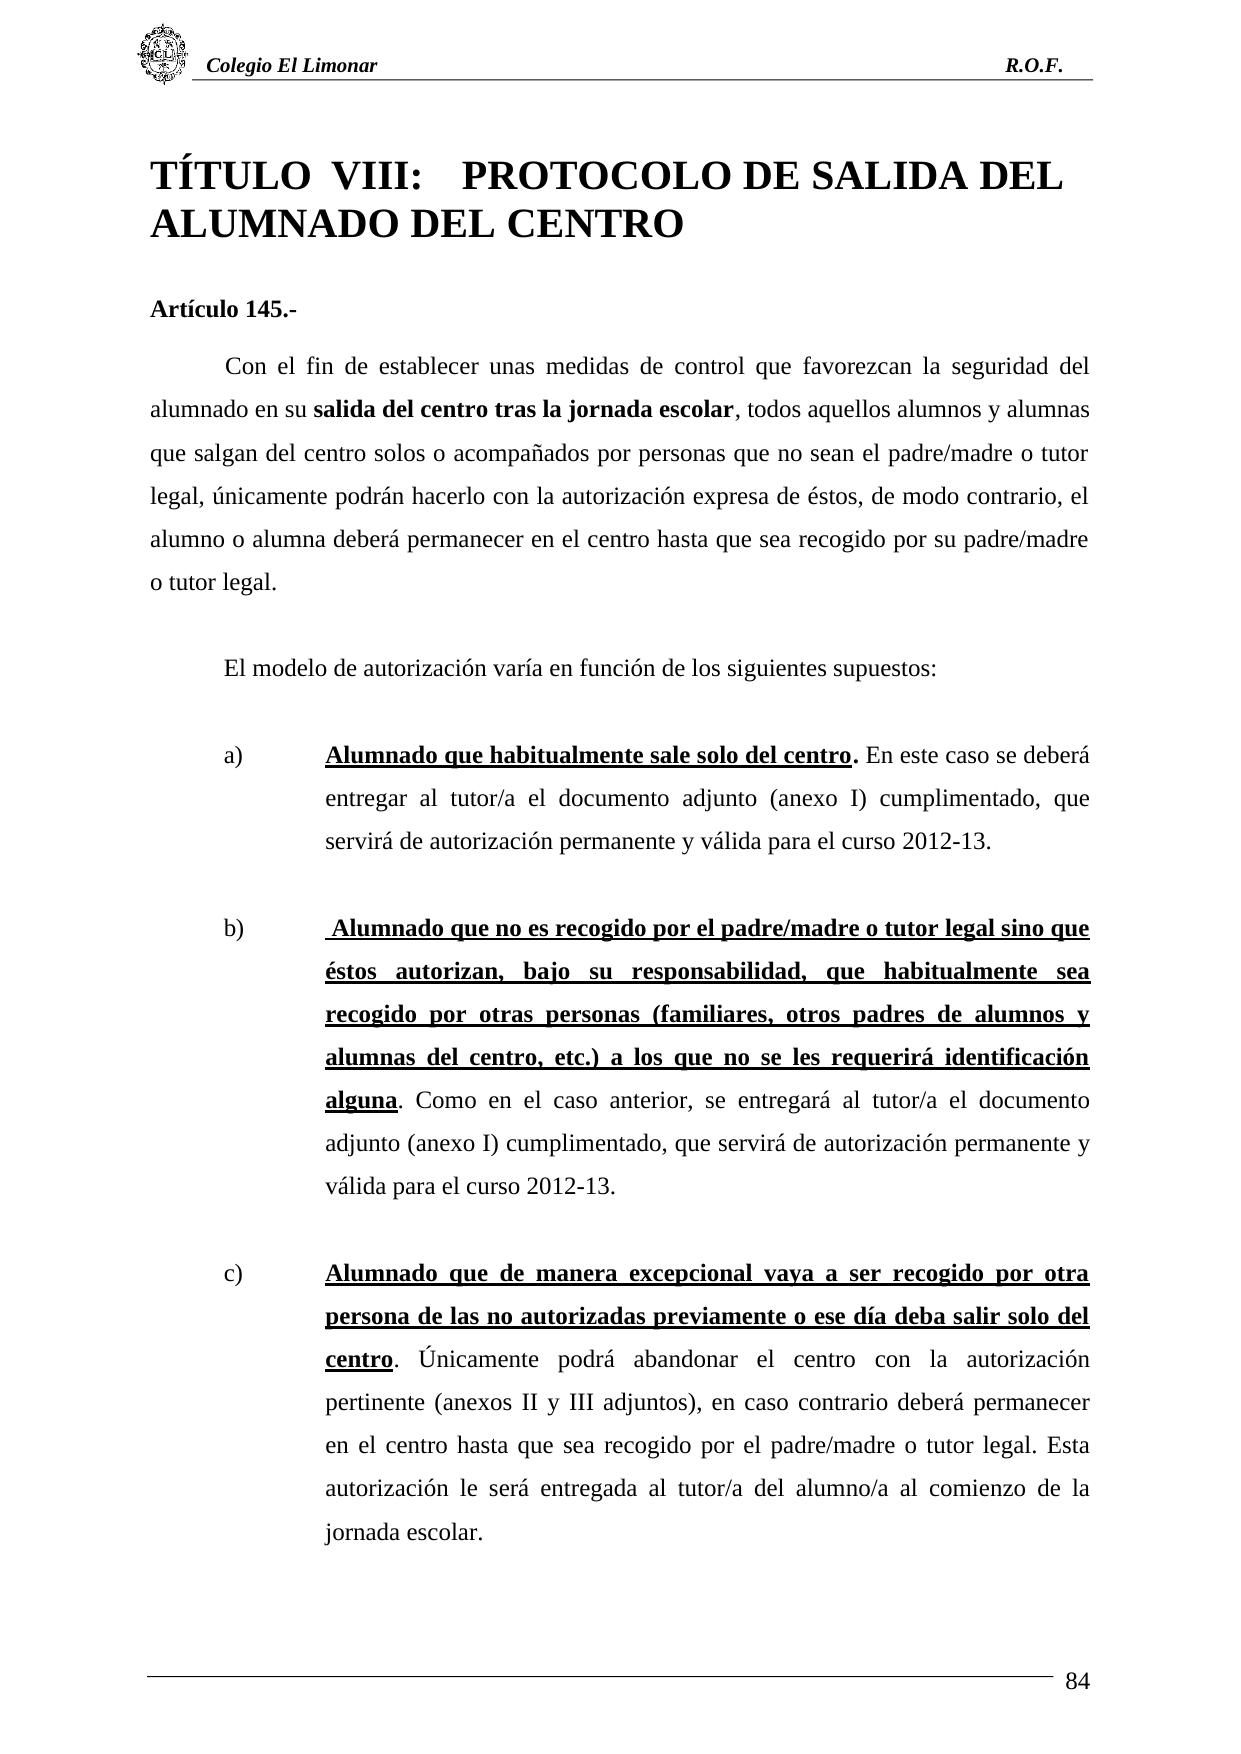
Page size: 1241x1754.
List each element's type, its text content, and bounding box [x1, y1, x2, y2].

text El modelo de autorización varía en función de los siguientes supuestos: [224, 653, 1107, 682]
subtitle TÍTULO VIII: PROTOCOLO DE SALIDA DEL ALUMNADO DEL CENTRO [150, 151, 1089, 246]
list Alumnado que habitualmente sale solo del centro. En este caso se deberá entregar al tutor/a el documento adjunto (anexo I) cumplimentado, que servirá de autorización permanente y válida para el curso 2012-13. [224, 740, 1091, 855]
list Alumnado que de manera excepcional vaya a ser recogido por otra persona de las no autorizadas previamente o ese día deba salir solo del centro. Únicamente podrá abandonar el centro con la autorización pertinente (anexos II y III adjuntos), en caso contrario deberá permanecer en el centro hasta que sea recogido por el padre/madre o tutor legal. Esta autorización le será entregada al tutor/a del alumno/a al comienzo de la jornada escolar. [224, 1258, 1090, 1545]
list Alumnado que no es recogido por el padre/madre o tutor legal sino que éstos autorizan, bajo su responsabilidad, que habitualmente sea recogido por otras personas (familiares, otros padres de alumnos y alumnas del centro, etc.) a los que no se les requerirá identificación alguna. Como en el caso anterior, se entregará al tutor/a el documento adjunto (anexo I) cumplimentado, que servirá de autorización permanente y válida para el curso 2012-13. [224, 913, 1091, 1200]
picture [131, 20, 192, 92]
subtitle Artículo 145.- [150, 294, 1107, 323]
text Con el fin de establecer unas medidas de control que favorezcan la seguridad del alumnado en su salida del centro tras la jornada escolar, todos aquellos alumnos y alumnas que salgan del centro solos o acompañados por personas que no sean el padre/madre o tutor legal, únicamente podrán hacerlo con la autorización expresa de éstos, de modo contrario, el alumno o alumna deberá permanecer en el centro hasta que sea recogido por su padre/madre o tutor legal. [150, 351, 1090, 596]
